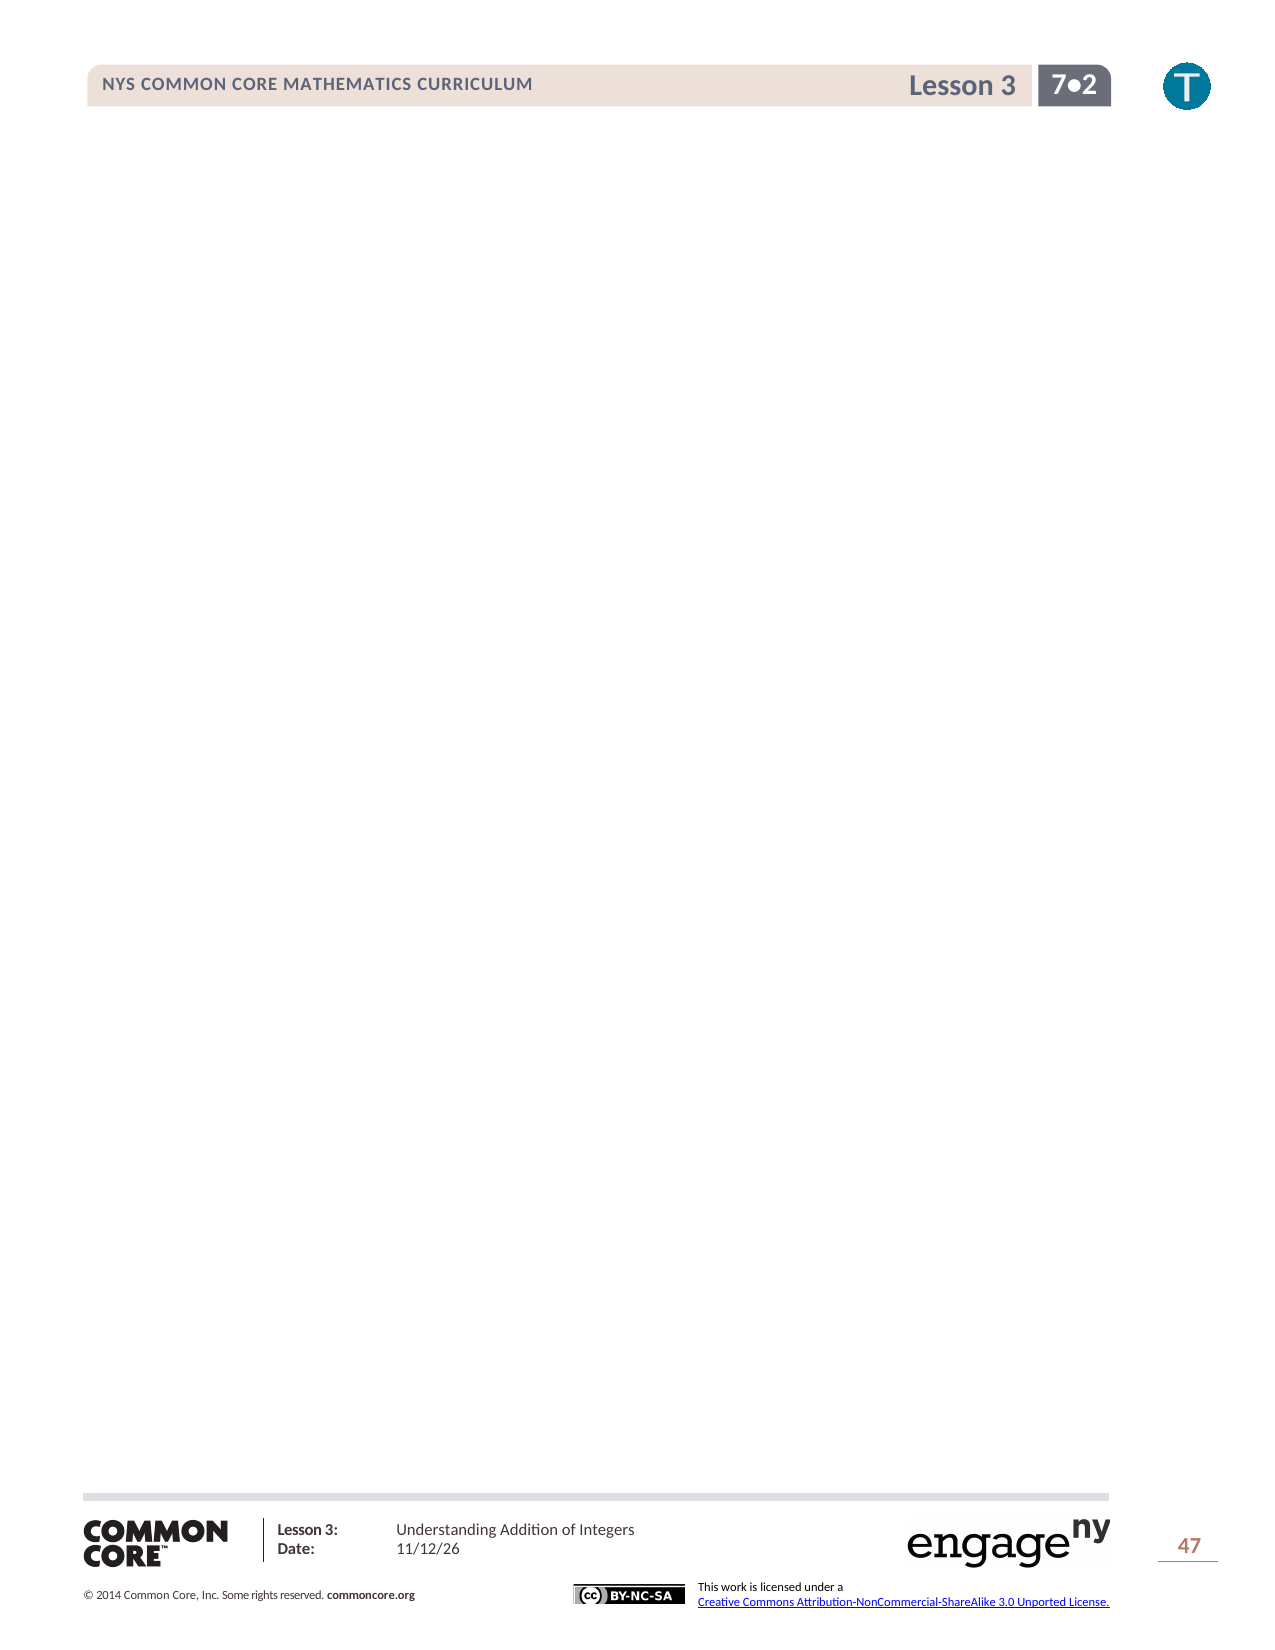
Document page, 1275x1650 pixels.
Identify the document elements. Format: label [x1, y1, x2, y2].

picture [79, 1515, 232, 1572]
picture [572, 1584, 685, 1604]
picture [906, 1515, 1110, 1569]
